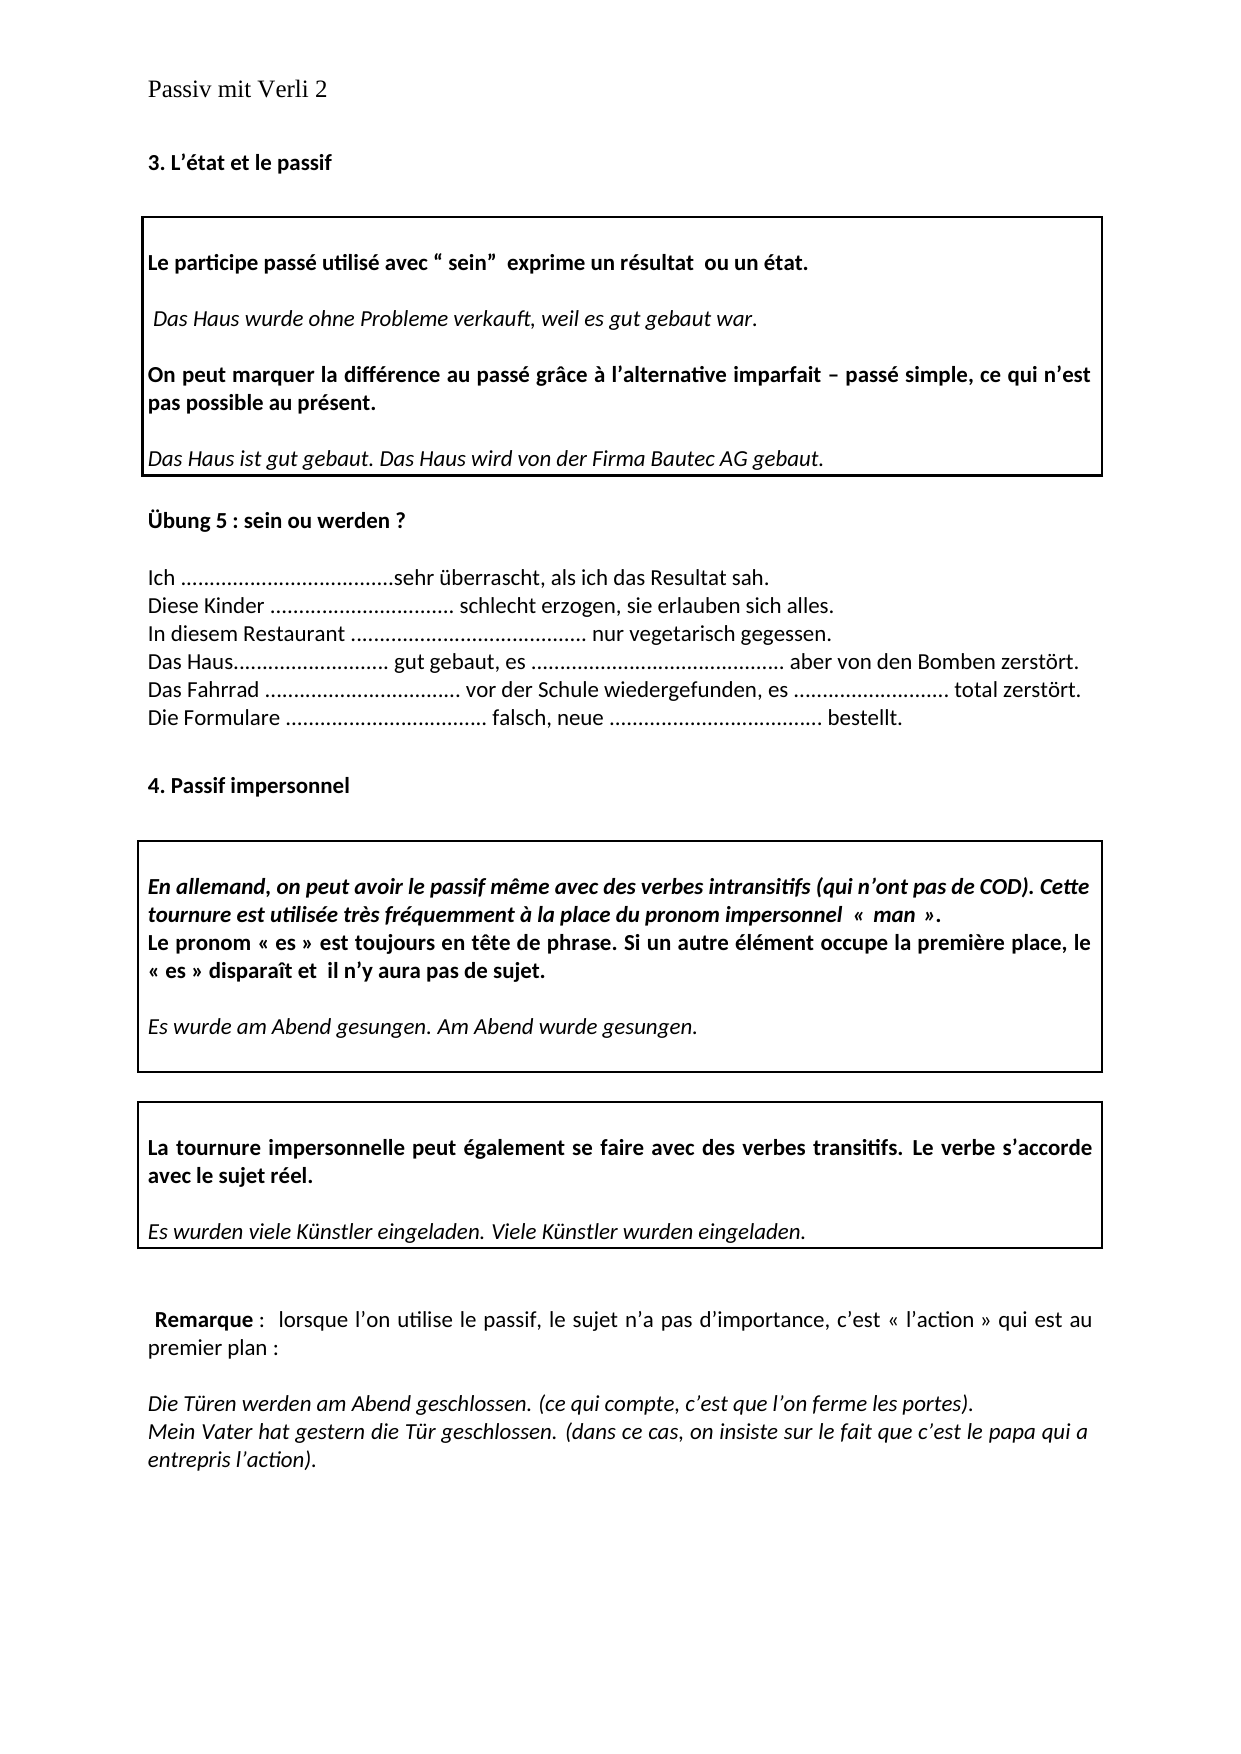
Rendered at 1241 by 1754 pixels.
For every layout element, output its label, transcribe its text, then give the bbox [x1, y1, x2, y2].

text Das Haus........................... gut gebaut, es ............................................ aber von den Bomben zerstört. [148, 647, 1093, 675]
text Diese Kinder ................................ schlecht erzogen, sie erlauben sich alles. [148, 591, 1093, 619]
text 3. L’état et le passif [148, 148, 1093, 176]
text Das Haus wurde ohne Probleme verkauft, weil es gut gebaut war. [148, 304, 1093, 332]
text Mein Vater hat gestern die Tür geschlossen. (dans ce cas, on insiste sur le fait que c’est le papa qui a entrepris l’action). [148, 1417, 1093, 1473]
text Es wurden viele Künstler eingeladen. Viele Künstler wurden eingeladen. [139, 1213, 1101, 1247]
text In diesem Restaurant ......................................... nur vegetarisch gegessen. [148, 619, 1093, 647]
text Die Formulare ................................... falsch, neue ..................................... bestellt. [148, 703, 1093, 731]
text La tournure impersonnelle peut également se faire avec des verbes transitifs. Le verbe s’accorde avec le sujet réel. [148, 1133, 1093, 1189]
text 4. Passif impersonnel [148, 772, 1093, 800]
text Das Haus ist gut gebaut. Das Haus wird von der Firma Bautec AG gebaut. [144, 440, 1101, 474]
text On peut marquer la différence au passé grâce à l’alternative imparfait – passé simple, ce qui n’est pas possible au présent. [148, 360, 1093, 416]
text Es wurde am Abend gesungen. Am Abend wurde gesungen. [148, 1012, 1093, 1041]
text Remarque : lorsque l’on utilise le passif, le sujet n’a pas d’importance, c’est « l’action » qui est au premier plan : [148, 1305, 1093, 1361]
text Ich .....................................sehr überrascht, als ich das Resultat sah. [148, 563, 1093, 591]
text Die Türen werden am Abend geschlossen. (ce qui compte, c’est que l’on ferme les portes). [148, 1389, 1093, 1417]
subtitle Übung 5 : sein ou werden ? [148, 506, 1093, 534]
text Das Fahrrad .................................. vor der Schule wiedergefunden, es ........................... total zerstört. [148, 675, 1093, 703]
text En allemand, on peut avoir le passif même avec des verbes intransitifs (qui n’ont pas de COD). Cette tournure est utilisée très fréquemment à la place du pronom impersonnel « man ». [148, 872, 1093, 928]
text Le participe passé utilisé avec “ sein” exprime un résultat ou un état. [148, 248, 1093, 276]
text Le pronom « es » est toujours en tête de phrase. Si un autre élément occupe la première place, le « es » disparaît et il n’y aura pas de sujet. [148, 928, 1093, 984]
